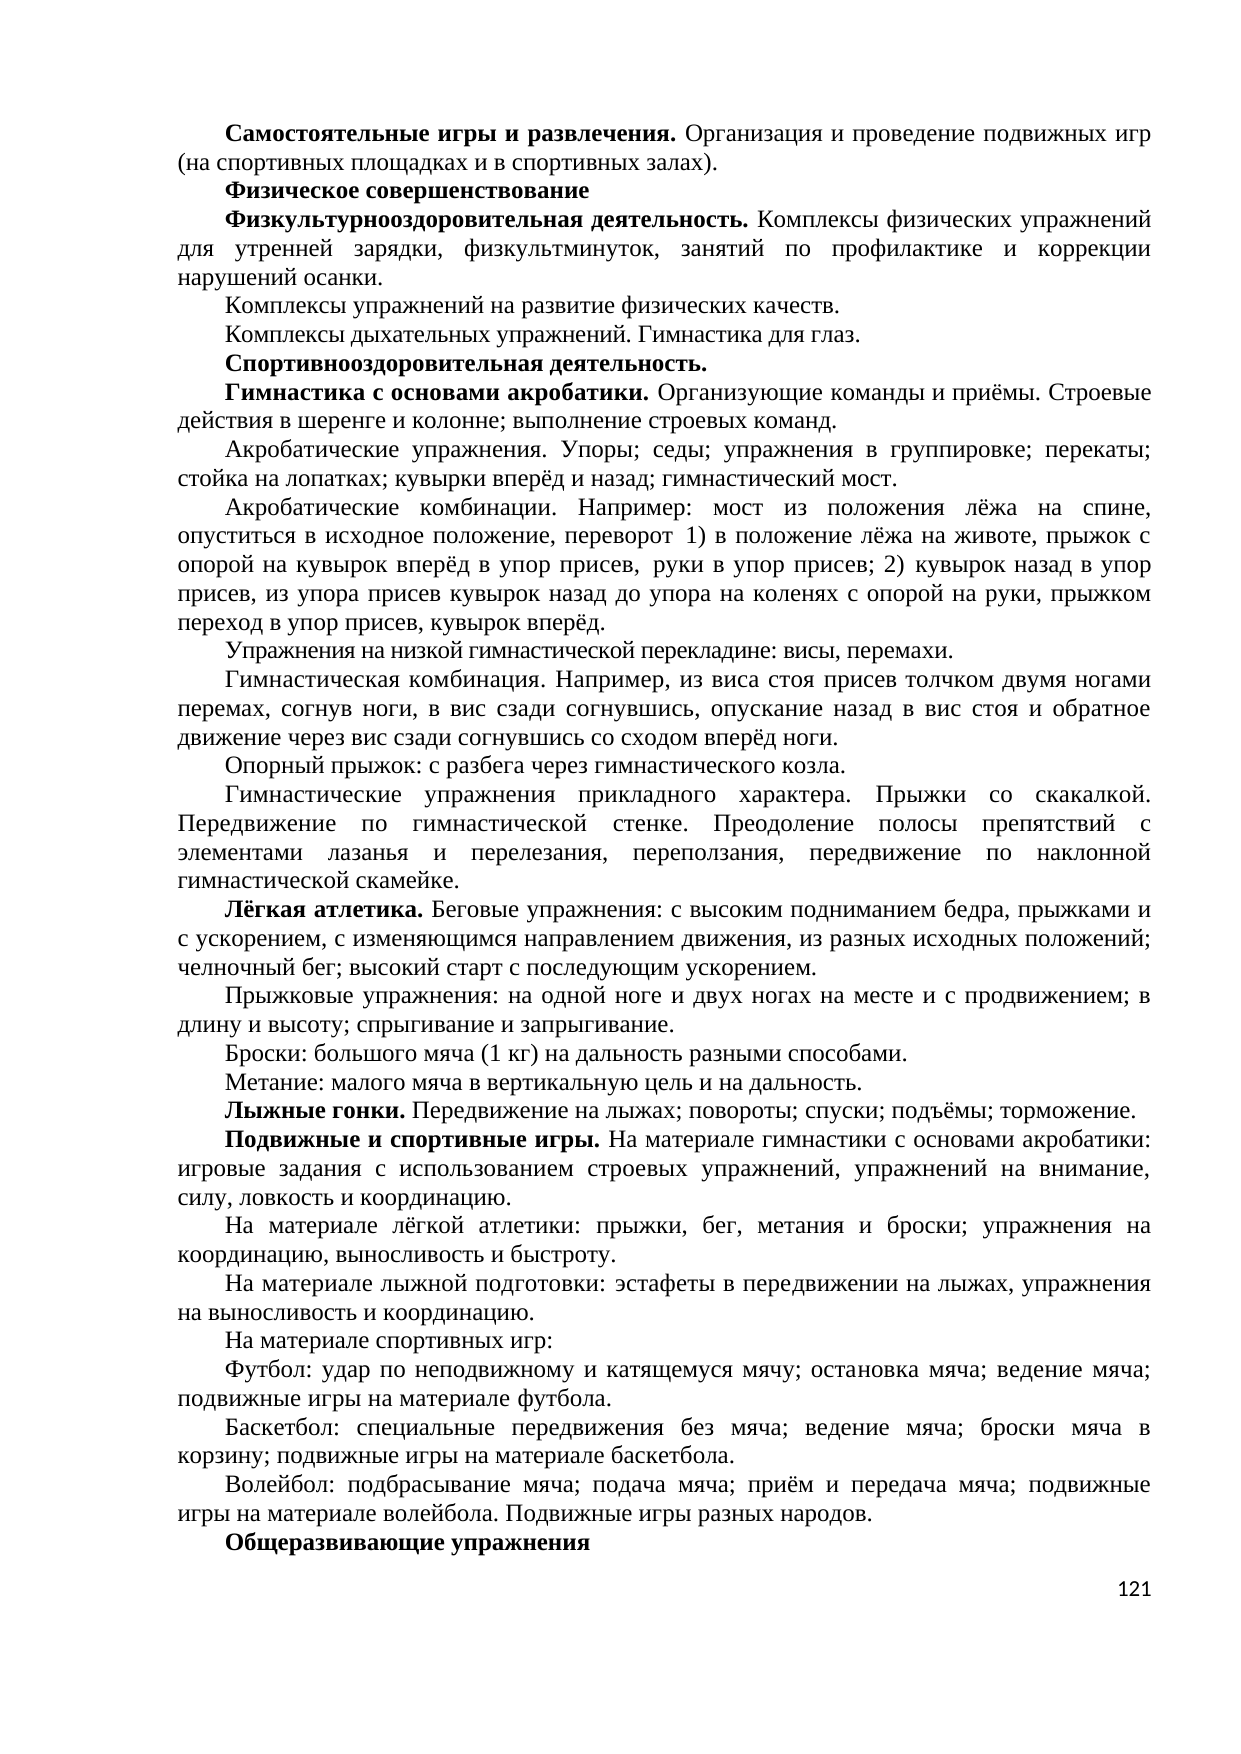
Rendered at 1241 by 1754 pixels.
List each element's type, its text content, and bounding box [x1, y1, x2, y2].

text Метание: малого мяча в вертикальную цель и на дальность. [177, 1067, 1152, 1096]
text Волейбол: подбрасывание мяча; подача мяча; приём и передача мяча; подвижные игры на материале волейбола. Подвижные игры разных народов. [177, 1469, 1152, 1527]
text На материале спортивных игр: [177, 1326, 1152, 1354]
text Упражнения на низкой гимнастической перекладине: висы, перемахи. [177, 636, 1152, 664]
text Физкультурнооздоровительная деятельность. Комплексы физических упражнений для утренней зарядки, физкультминуток, занятий по профилактике и коррекции нарушений осанки. [177, 204, 1152, 291]
text Опорный прыжок: с разбега через гимнастического козла. [177, 751, 1152, 779]
text Броски: большого мяча (1 кг) на дальность разными способами. [177, 1038, 1152, 1067]
text Общеразвивающие упражнения [177, 1527, 1152, 1556]
text Прыжковые упражнения: на одной ноге и двух ногах на месте и с продвижением; в длину и высоту; спрыгивание и запрыгивание. [177, 981, 1152, 1038]
text Акробатические комбинации. Например: мост из положения лёжа на спине, опуститься в исходное положение, переворот 1) в положение лёжа на животе, прыжок с опорой на кувырок вперёд в упор присев, руки в упор присев; 2) кувырок назад в упор присев, из упора присев кувырок назад до упора на коленях с опорой на руки, прыжком переход в упор присев, кувырок вперёд. [177, 492, 1152, 636]
text Акробатические упражнения. Упоры; седы; упражнения в группировке; перекаты; стойка на лопатках; кувырки вперёд и назад; гимнастический мост. [177, 434, 1152, 492]
text Самостоятельные игры и развлечения. Организация и проведение подвижных игр (на спортивных площадках и в спортивных залах). [177, 118, 1152, 176]
text Футбол: удар по неподвижному и катящемуся мячу; остановка мяча; ведение мяча; подвижные игры на материале футбола. [177, 1354, 1152, 1412]
text На материале лыжной подготовки: эстафеты в передвижении на лыжах, упражнения на выносливость и координацию. [177, 1268, 1152, 1326]
text Комплексы дыхательных упражнений. Гимнастика для глаз. [177, 319, 1152, 348]
text Гимнастическая комбинация. Например, из виса стоя присев толчком двумя ногами перемах, согнув ноги, в вис сзади согнувшись, опускание назад в вис стоя и обратное движение через вис сзади согнувшись со сходом вперёд ноги. [177, 664, 1152, 751]
text Подвижные и спортивные игры. На материале гимнастики с основами акробатики: игровые задания с использованием строевых упражнений, упражнений на внимание, силу, ловкость и координацию. [177, 1124, 1152, 1211]
text На материале лёгкой атлетики: прыжки, бег, метания и броски; упражнения на координацию, выносливость и быстроту. [177, 1211, 1152, 1268]
text Гимнастика с основами акробатики. Организующие команды и приёмы. Строевые действия в шеренге и колонне; выполнение строевых команд. [177, 377, 1152, 434]
text Физическое совершенствование [177, 176, 1152, 204]
text Баскетбол: специальные передвижения без мяча; ведение мяча; броски мяча в корзину; подвижные игры на материале баскетбола. [177, 1412, 1152, 1469]
text Гимнастические упражнения прикладного характера. Прыжки со скакалкой. Передвижение по гимнастической стенке. Преодоление полосы препятствий с элементами лазанья и перелезания, переползания, передвижение по наклонной гимнастической скамейке. [177, 779, 1152, 894]
text Лыжные гонки. Передвижение на лыжах; повороты; спуски; подъёмы; торможение. [177, 1096, 1152, 1124]
text Лёгкая атлетика. Беговые упражнения: с высоким подниманием бедра, прыжками и с ускорением, с изменяющимся направлением движения, из разных исходных положений; челночный бег; высокий старт с последующим ускорением. [177, 894, 1152, 981]
text Спортивнооздоровительная деятельность. [177, 348, 1152, 377]
text Комплексы упражнений на развитие физических качеств. [177, 291, 1152, 319]
